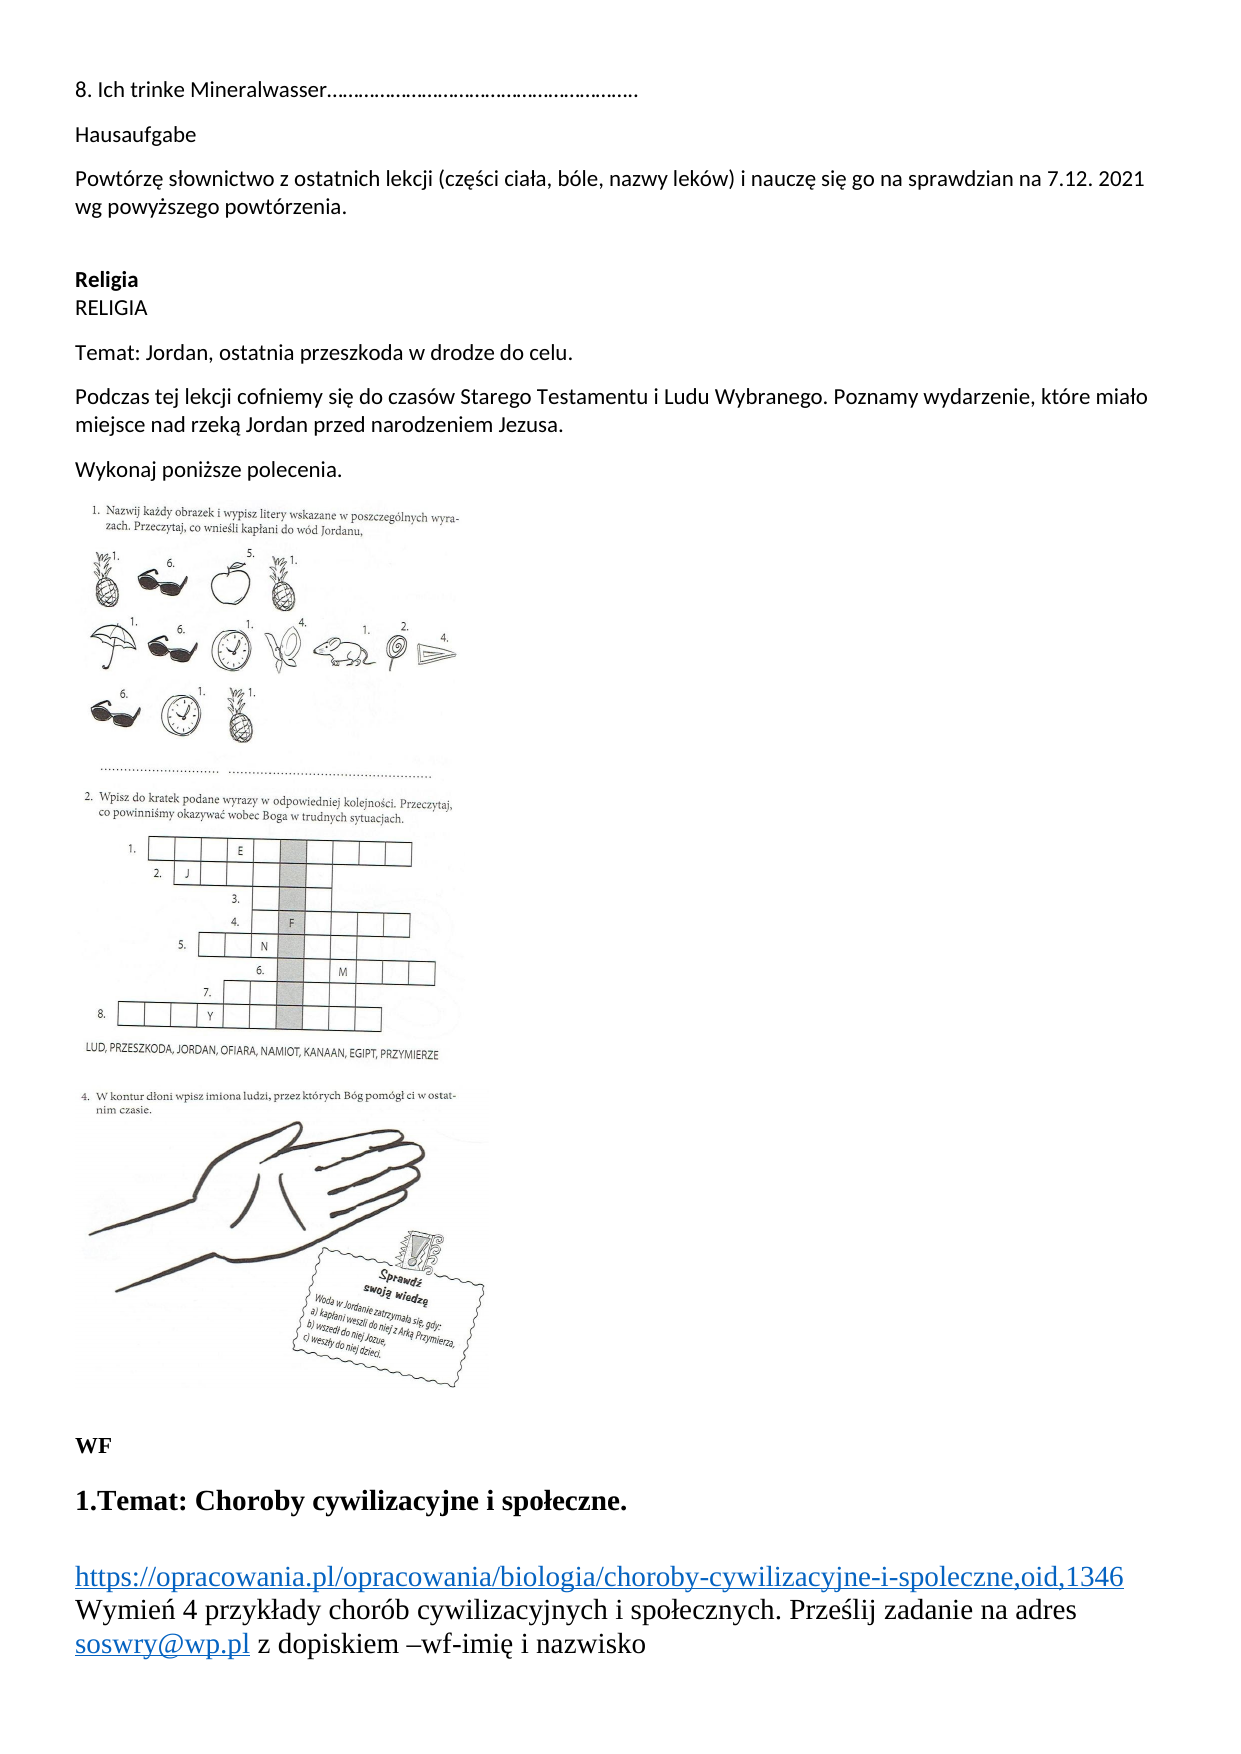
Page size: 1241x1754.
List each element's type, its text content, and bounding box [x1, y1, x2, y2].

text 8. Ich trinke Mineralwasser………………………………………………….. [75, 75, 1165, 103]
text Wykonaj poniższe polecenia. [75, 455, 1165, 483]
text RELIGIA [75, 293, 1165, 321]
text https://opracowania.pl/opracowania/biologia/choroby-cywilizacyjne-i-spoleczne,oid,1346 [75, 1559, 1165, 1592]
text Hausaufgabe [75, 120, 1165, 148]
text WF [75, 1432, 1165, 1458]
text Temat: Jordan, ostatnia przeszkoda w drodze do celu. [75, 338, 1165, 366]
text 1.Temat: Choroby cywilizacyjne i społeczne. [75, 1483, 1165, 1517]
text Wymień 4 przykłady chorób cywilizacyjnych i społecznych. Prześlij zadanie na adres soswry@wp.pl z dopiskiem –wf-imię i nazwisko [75, 1592, 1165, 1659]
text Podczas tej lekcji cofniemy się do czasów Starego Testamentu i Ludu Wybranego. Poznamy wydarzenie, które miało miejsce nad rzeką Jordan przed narodzeniem Jezusa. [75, 382, 1165, 438]
text Powtórzę słownictwo z ostatnich lekcji (części ciała, bóle, nazwy leków) i nauczę się go na sprawdzian na 7.12. 2021 wg powyższego powtórzenia. [75, 164, 1165, 220]
text Religia [75, 265, 1165, 293]
picture [75, 1085, 489, 1388]
picture [75, 500, 465, 1069]
